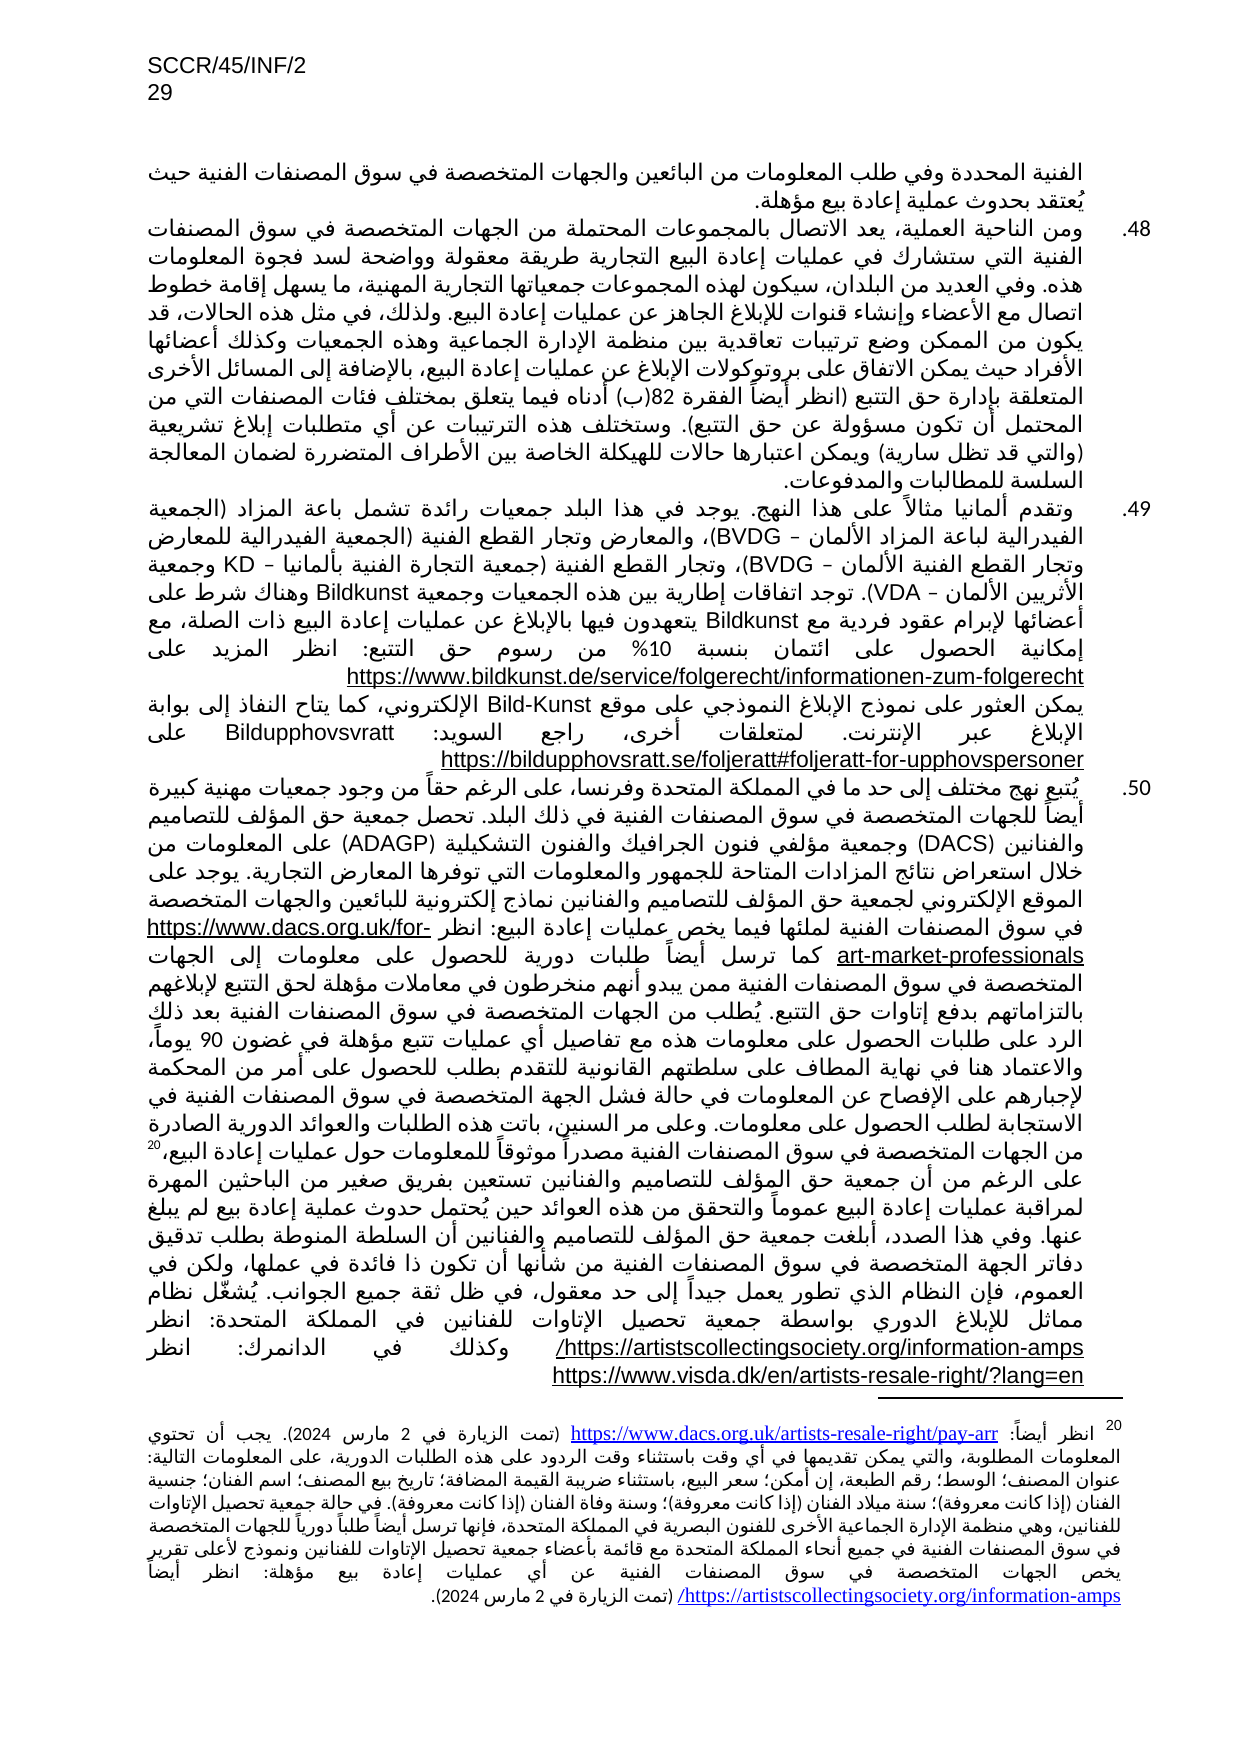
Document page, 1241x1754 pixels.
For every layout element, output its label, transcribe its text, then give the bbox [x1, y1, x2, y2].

list يُتبع نهج مختلف إلى حد ما في المملكة المتحدة وفرنسا، على الرغم حقاً من وجود جمعيات مهنية كبيرة أيضاً للجهات المتخصصة في سوق المصنفات الفنية في ذلك البلد. تحصل جمعية حق المؤلف للتصاميم والفنانين (DACS) وجمعية مؤلفي فنون الجرافيك والفنون التشكيلية (ADAGP) على المعلومات من خلال استعراض نتائج المزادات المتاحة للجمهور والمعلومات التي توفرها المعارض التجارية. يوجد على الموقع الإلكتروني لجمعية حق المؤلف للتصاميم والفنانين نماذج إلكترونية للبائعين والجهات المتخصصة في سوق المصنفات الفنية لملئها فيما يخص عمليات إعادة البيع: انظر https://www.dacs.org.uk/for-art-market-professionals كما ترسل أيضاً طلبات دورية للحصول على معلومات إلى الجهات المتخصصة في سوق المصنفات الفنية ممن يبدو أنهم منخرطون في معاملات مؤهلة لحق التتبع لإبلاغهم بالتزاماتهم بدفع إتاوات حق التتبع. يُطلب من الجهات المتخصصة في سوق المصنفات الفنية بعد ذلك الرد على طلبات الحصول على معلومات هذه مع تفاصيل أي عمليات تتبع مؤهلة في غضون 90 يوماًَ، والاعتماد هنا في نهاية المطاف على سلطتهم القانونية للتقدم بطلب للحصول على أمر من المحكمة لإجبارهم على الإفصاح عن المعلومات في حالة فشل الجهة المتخصصة في سوق المصنفات الفنية في الاستجابة لطلب الحصول على معلومات. وعلى مر السنين، باتت هذه الطلبات والعوائد الدورية الصادرة من الجهات المتخصصة في سوق المصنفات الفنية مصدراً موثوقاً للمعلومات حول عمليات إعادة البيع، على الرغم من أن جمعية حق المؤلف للتصاميم والفنانين تستعين بفريق صغير من الباحثين المهرة لمراقبة عمليات إعادة البيع عموماً والتحقق من هذه العوائد حين يُحتمل حدوث عملية إعادة بيع لم يبلغ عنها. وفي هذا الصدد، أبلغت جمعية حق المؤلف للتصاميم والفنانين أن السلطة المنوطة بطلب تدقيق دفاتر الجهة المتخصصة في سوق المصنفات الفنية من شأنها أن تكون ذا فائدة في عملها، ولكن في العموم، فإن النظام الذي تطور يعمل جيداً إلى حد معقول، في ظل ثقة جميع الجوانب. يُشغّل نظام مماثل للإبلاغ الدوري بواسطة جمعية تحصيل الإتاوات للفنانين في المملكة المتحدة: انظر https://artistscollectingsociety.org/information-amps/ وكذلك في الدانمرك: انظر https://www.visda.dk/en/artists-resale-right/?lang=en [147, 773, 1122, 1389]
list يمكن العثور على نموذج الإبلاغ النموذجي على موقع Bild-Kunst الإلكتروني، كما يتاح النفاذ إلى بوابة الإبلاغ عبر الإنترنت. لمتعلقات أخرى، راجع السويد: Bildupphovsvratt على https://bildupphovsratt.se/foljeratt#foljeratt-for-upphovspersoner [147, 690, 1084, 773]
list وتقدم ألمانيا مثالاً على هذا النهج. يوجد في هذا البلد جمعيات رائدة تشمل باعة المزاد (الجمعية الفيدرالية لباعة المزاد الألمان – BVDG)، والمعارض وتجار القطع الفنية (الجمعية الفيدرالية للمعارض وتجار القطع الفنية الألمان – BVDG)، وتجار القطع الفنية (جمعية التجارة الفنية بألمانيا – KD وجمعية الأثريين الألمان – VDA). توجد اتفاقات إطارية بين هذه الجمعيات وجمعية Bildkunst وهناك شرط على أعضائها لإبرام عقود فردية مع Bildkunst يتعهدون فيها بالإبلاغ عن عمليات إعادة البيع ذات الصلة، مع إمكانية الحصول على ائتمان بنسبة 10% من رسوم حق التتبع: انظر المزيد على https://www.bildkunst.de/service/folgerecht/informationen-zum-folgerecht [147, 494, 1122, 690]
list ومن الناحية العملية، يعد الاتصال بالمجموعات المحتملة من الجهات المتخصصة في سوق المصنفات الفنية التي ستشارك في عمليات إعادة البيع التجارية طريقة معقولة وواضحة لسد فجوة المعلومات هذه. وفي العديد من البلدان، سيكون لهذه المجموعات جمعياتها التجارية المهنية، ما يسهل إقامة خطوط اتصال مع الأعضاء وإنشاء قنوات للإبلاغ الجاهز عن عمليات إعادة البيع. ولذلك، في مثل هذه الحالات، قد يكون من الممكن وضع ترتيبات تعاقدية بين منظمة الإدارة الجماعية وهذه الجمعيات وكذلك أعضائها الأفراد حيث يمكن الاتفاق على بروتوكولات الإبلاغ عن عمليات إعادة البيع، بالإضافة إلى المسائل الأخرى المتعلقة بإدارة حق التتبع (انظر أيضاً الفقرة 82(ب) أدناه فيما يتعلق بمختلف فئات المصنفات التي من المحتمل أن تكون مسؤولة عن حق التتبع). وستختلف هذه الترتيبات عن أي متطلبات إبلاغ تشريعية (والتي قد تظل سارية) ويمكن اعتبارها حالات للهيكلة الخاصة بين الأطراف المتضررة لضمان المعالجة السلسة للمطالبات والمدفوعات. [147, 214, 1122, 494]
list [147, 158, 1122, 214]
